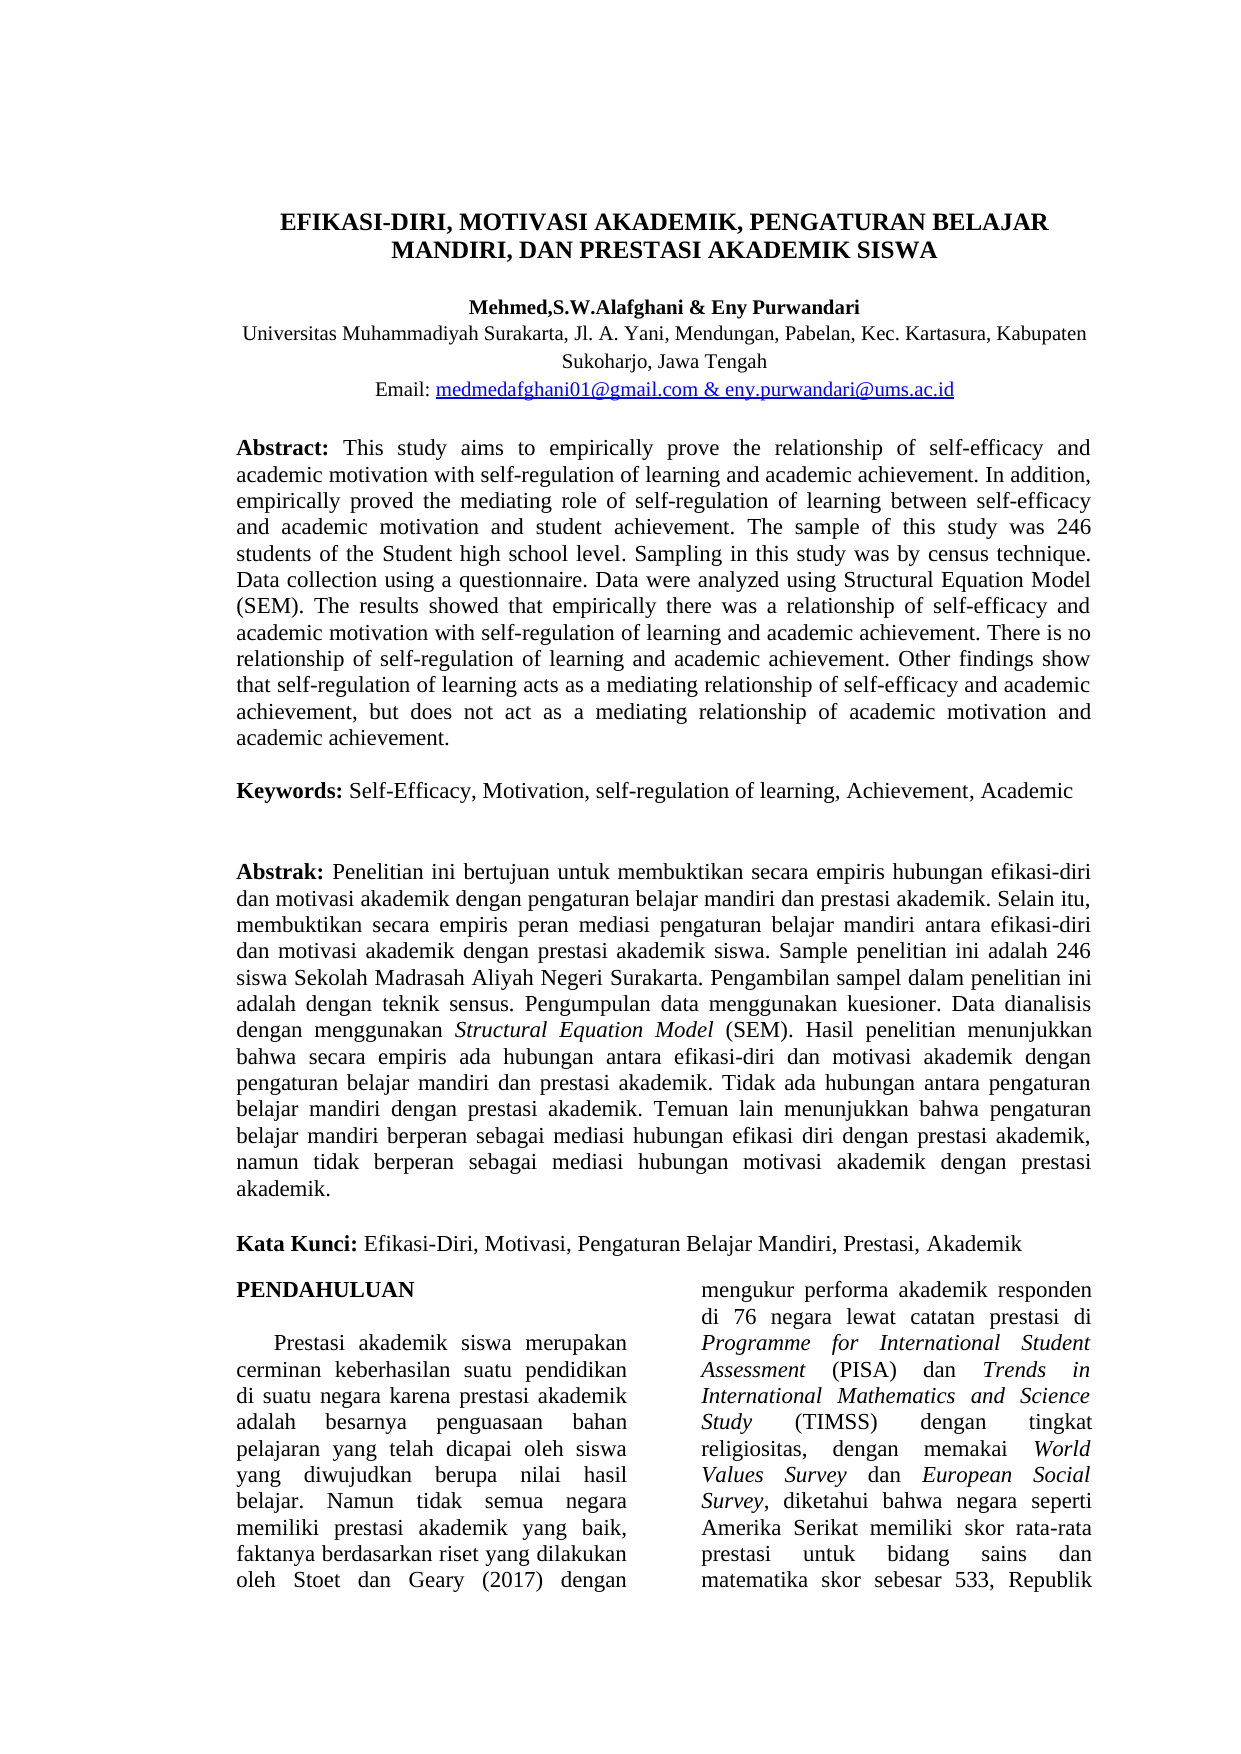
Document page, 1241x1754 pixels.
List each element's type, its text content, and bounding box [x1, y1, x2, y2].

text Keywords: Self-Efficacy, Motivation, self-regulation of learning, Achievement, Academic [236, 777, 1092, 803]
text Mehmed,S.W.Alafghani & Eny Purwandari [236, 295, 1092, 319]
text Kata Kunci: Efikasi-Diri, Motivasi, Pengaturan Belajar Mandiri, Prestasi, Akademik [236, 1230, 1092, 1256]
text EFIKASI-DIRI, MOTIVASI AKADEMIK, PENGATURAN BELAJAR MANDIRI, DAN PRESTASI AKADEMIK SISWA [236, 207, 1092, 264]
text Abstract: This study aims to empirically prove the relationship of self-efficacy and academic motivation with self-regulation of learning and academic achievement. In addition, empirically proved the mediating role of self-regulation of learning between self-efficacy and academic motivation and student achievement. The sample of this study was 246 students of the Student high school level. Sampling in this study was by census technique. Data collection using a questionnaire. Data were analyzed using Structural Equation Model (SEM). The results showed that empirically there was a relationship of self-efficacy and academic motivation with self-regulation of learning and academic achievement. There is no relationship of self-regulation of learning and academic achievement. Other findings show that self-regulation of learning acts as a mediating relationship of self-efficacy and academic achievement, but does not act as a mediating relationship of academic motivation and academic achievement. [236, 434, 1092, 751]
text Universitas Muhammadiyah Surakarta, Jl. A. Yani, Mendungan, Pabelan, Kec. Kartasura, Kabupaten Sukoharjo, Jawa Tengah [236, 321, 1092, 373]
text Email: medmedafghani01@gmail.com & eny.purwandari@ums.ac.id [236, 376, 1092, 401]
text Abstrak: Penelitian ini bertujuan untuk membuktikan secara empiris hubungan efikasi-diri dan motivasi akademik dengan pengaturan belajar mandiri dan prestasi akademik. Selain itu, membuktikan secara empiris peran mediasi pengaturan belajar mandiri antara efikasi-diri dan motivasi akademik dengan prestasi akademik siswa. Sample penelitian ini adalah 246 siswa Sekolah Madrasah Aliyah Negeri Surakarta. Pengambilan sampel dalam penelitian ini adalah dengan teknik sensus. Pengumpulan data menggunakan kuesioner. Data dianalisis dengan menggunakan Structural Equation Model (SEM). Hasil penelitian menunjukkan bahwa secara empiris ada hubungan antara efikasi-diri dan motivasi akademik dengan pengaturan belajar mandiri dan prestasi akademik. Tidak ada hubungan antara pengaturan belajar mandiri dengan prestasi akademik. Temuan lain menunjukkan bahwa pengaturan belajar mandiri berperan sebagai mediasi hubungan efikasi diri dengan prestasi akademik, namun tidak berperan sebagai mediasi hubungan motivasi akademik dengan prestasi akademik. [236, 858, 1092, 1201]
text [236, 1329, 627, 1593]
text PENDAHULUAN [236, 1277, 627, 1303]
